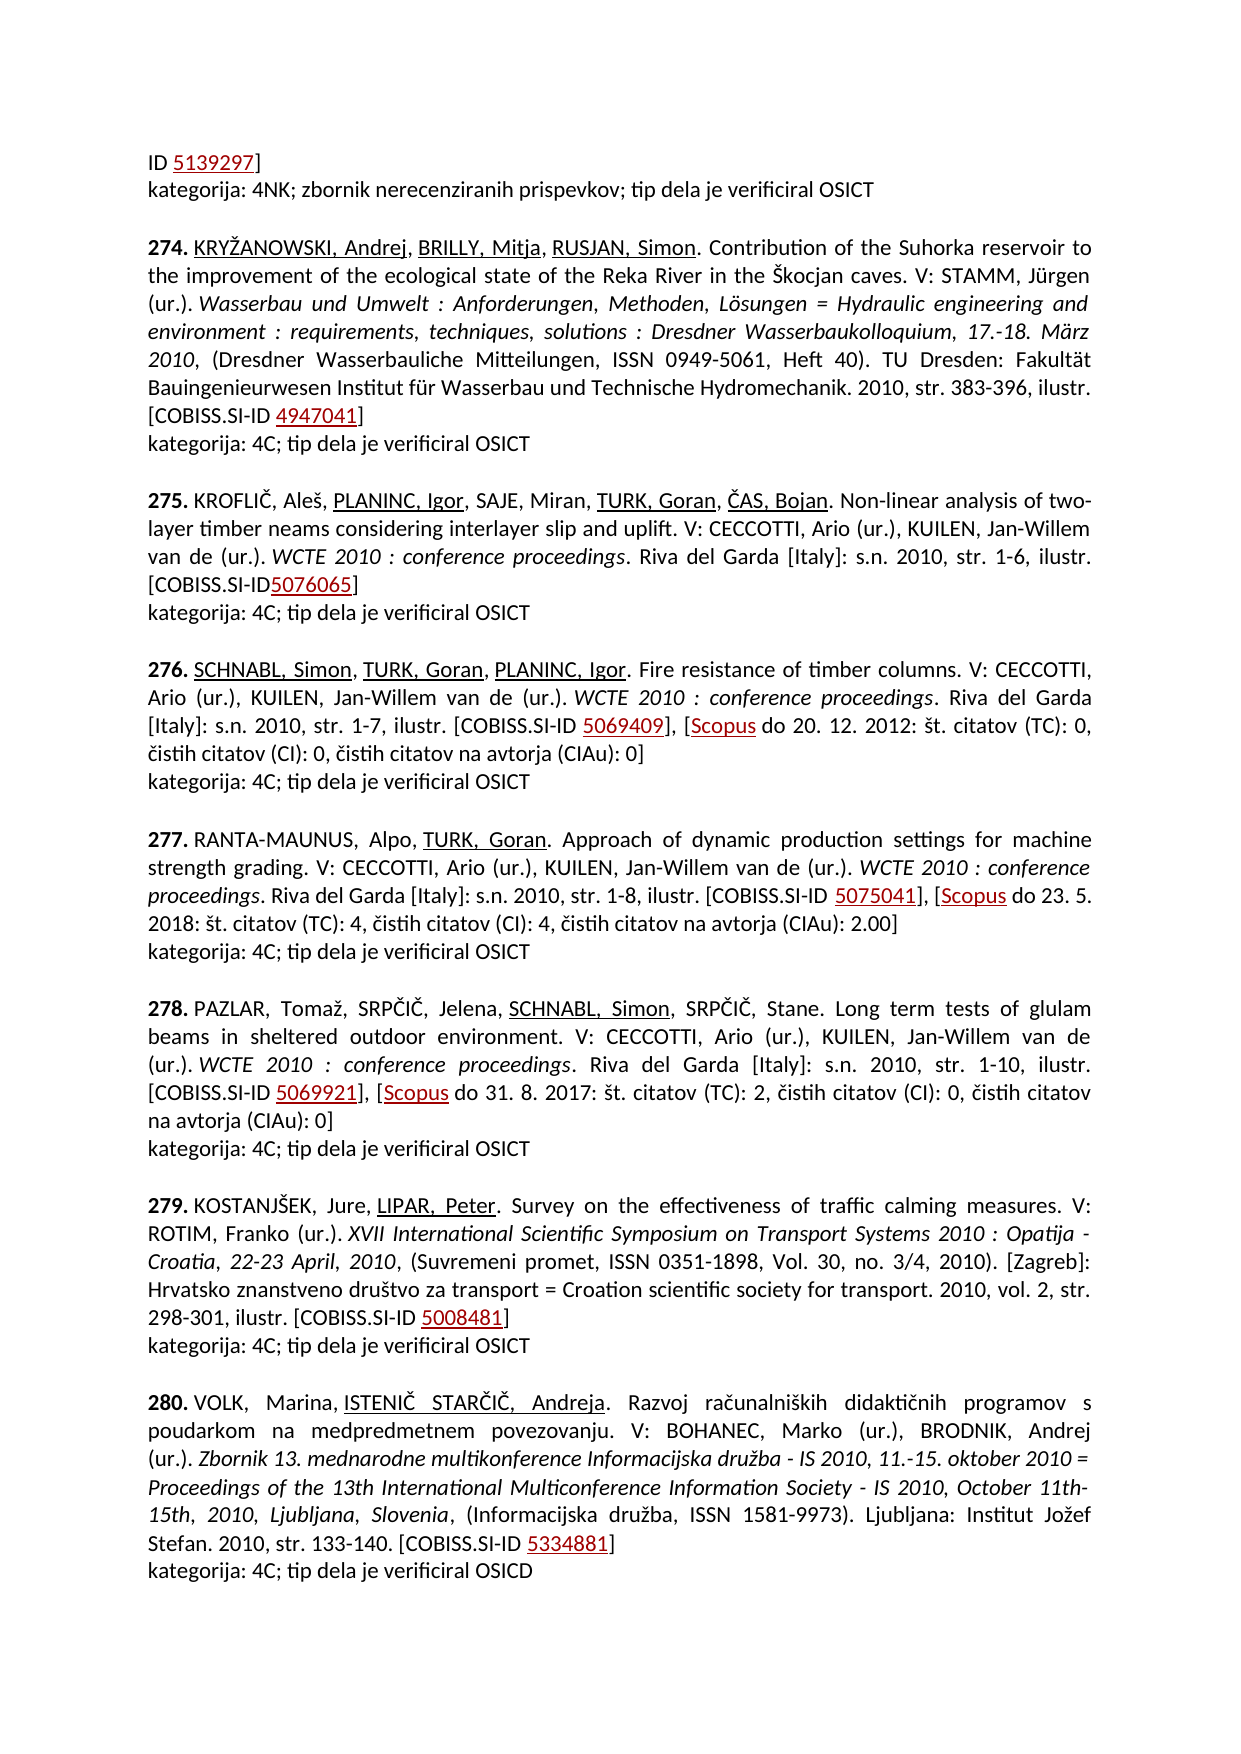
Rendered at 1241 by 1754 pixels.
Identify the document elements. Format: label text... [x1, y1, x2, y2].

text 279. KOSTANJŠEK, Jure, LIPAR, Peter. Survey on the effectiveness of traffic calming measures. V: ROTIM, Franko (ur.). XVII International Scientific Symposium on Transport Systems 2010 : Opatija - Croatia, 22-23 April, 2010, (Suvremeni promet, ISSN 0351-1898, Vol. 30, no. 3/4, 2010). [Zagreb]: Hrvatsko znanstveno društvo za transport = Croation scientific society for transport. 2010, vol. 2, str. 298-301, ilustr. [COBISS.SI-ID 5008481] kategorija: 4C; tip dela je verificiral OSICT [148, 1191, 1093, 1359]
text 275. KROFLIČ, Aleš, PLANINC, Igor, SAJE, Miran, TURK, Goran, ČAS, Bojan. Non-linear analysis of two-layer timber neams considering interlayer slip and uplift. V: CECCOTTI, Ario (ur.), KUILEN, Jan-Willem van de (ur.). WCTE 2010 : conference proceedings. Riva del Garda [Italy]: s.n. 2010, str. 1-6, ilustr. [COBISS.SI-ID5076065] kategorija: 4C; tip dela je verificiral OSICT [148, 486, 1093, 626]
text 277. RANTA-MAUNUS, Alpo, TURK, Goran. Approach of dynamic production settings for machine strength grading. V: CECCOTTI, Ario (ur.), KUILEN, Jan-Willem van de (ur.). WCTE 2010 : conference proceedings. Riva del Garda [Italy]: s.n. 2010, str. 1-8, ilustr. [COBISS.SI-ID 5075041], [Scopus do 23. 5. 2018: št. citatov (TC): 4, čistih citatov (CI): 4, čistih citatov na avtorja (CIAu): 2.00] kategorija: 4C; tip dela je verificiral OSICT [148, 825, 1093, 965]
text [148, 148, 1093, 204]
text 274. KRYŽANOWSKI, Andrej, BRILLY, Mitja, RUSJAN, Simon. Contribution of the Suhorka reservoir to the improvement of the ecological state of the Reka River in the Škocjan caves. V: STAMM, Jürgen (ur.). Wasserbau und Umwelt : Anforderungen, Methoden, Lösungen = Hydraulic engineering and environment : requirements, techniques, solutions : Dresdner Wasserbaukolloquium, 17.-18. März 2010, (Dresdner Wasserbauliche Mitteilungen, ISSN 0949-5061, Heft 40). TU Dresden: Fakultät Bauingenieurwesen Institut für Wasserbau und Technische Hydromechanik. 2010, str. 383-396, ilustr. [COBISS.SI-ID 4947041] kategorija: 4C; tip dela je verificiral OSICT [148, 233, 1093, 457]
text 276. SCHNABL, Simon, TURK, Goran, PLANINC, Igor. Fire resistance of timber columns. V: CECCOTTI, Ario (ur.), KUILEN, Jan-Willem van de (ur.). WCTE 2010 : conference proceedings. Riva del Garda [Italy]: s.n. 2010, str. 1-7, ilustr. [COBISS.SI-ID 5069409], [Scopus do 20. 12. 2012: št. citatov (TC): 0, čistih citatov (CI): 0, čistih citatov na avtorja (CIAu): 0] kategorija: 4C; tip dela je verificiral OSICT [148, 655, 1093, 796]
text 280. VOLK, Marina, ISTENIČ STARČIČ, Andreja. Razvoj računalniških didaktičnih programov s poudarkom na medpredmetnem povezovanju. V: BOHANEC, Marko (ur.), BRODNIK, Andrej (ur.). Zbornik 13. mednarodne multikonference Informacijska družba - IS 2010, 11.-15. oktober 2010 = Proceedings of the 13th International Multiconference Information Society - IS 2010, October 11th-15th, 2010, Ljubljana, Slovenia, (Informacijska družba, ISSN 1581-9973). Ljubljana: Institut Jožef Stefan. 2010, str. 133-140. [COBISS.SI-ID 5334881] kategorija: 4C; tip dela je verificiral OSICD [148, 1388, 1093, 1585]
text 278. PAZLAR, Tomaž, SRPČIČ, Jelena, SCHNABL, Simon, SRPČIČ, Stane. Long term tests of glulam beams in sheltered outdoor environment. V: CECCOTTI, Ario (ur.), KUILEN, Jan-Willem van de (ur.). WCTE 2010 : conference proceedings. Riva del Garda [Italy]: s.n. 2010, str. 1-10, ilustr. [COBISS.SI-ID 5069921], [Scopus do 31. 8. 2017: št. citatov (TC): 2, čistih citatov (CI): 0, čistih citatov na avtorja (CIAu): 0] kategorija: 4C; tip dela je verificiral OSICT [148, 994, 1093, 1162]
